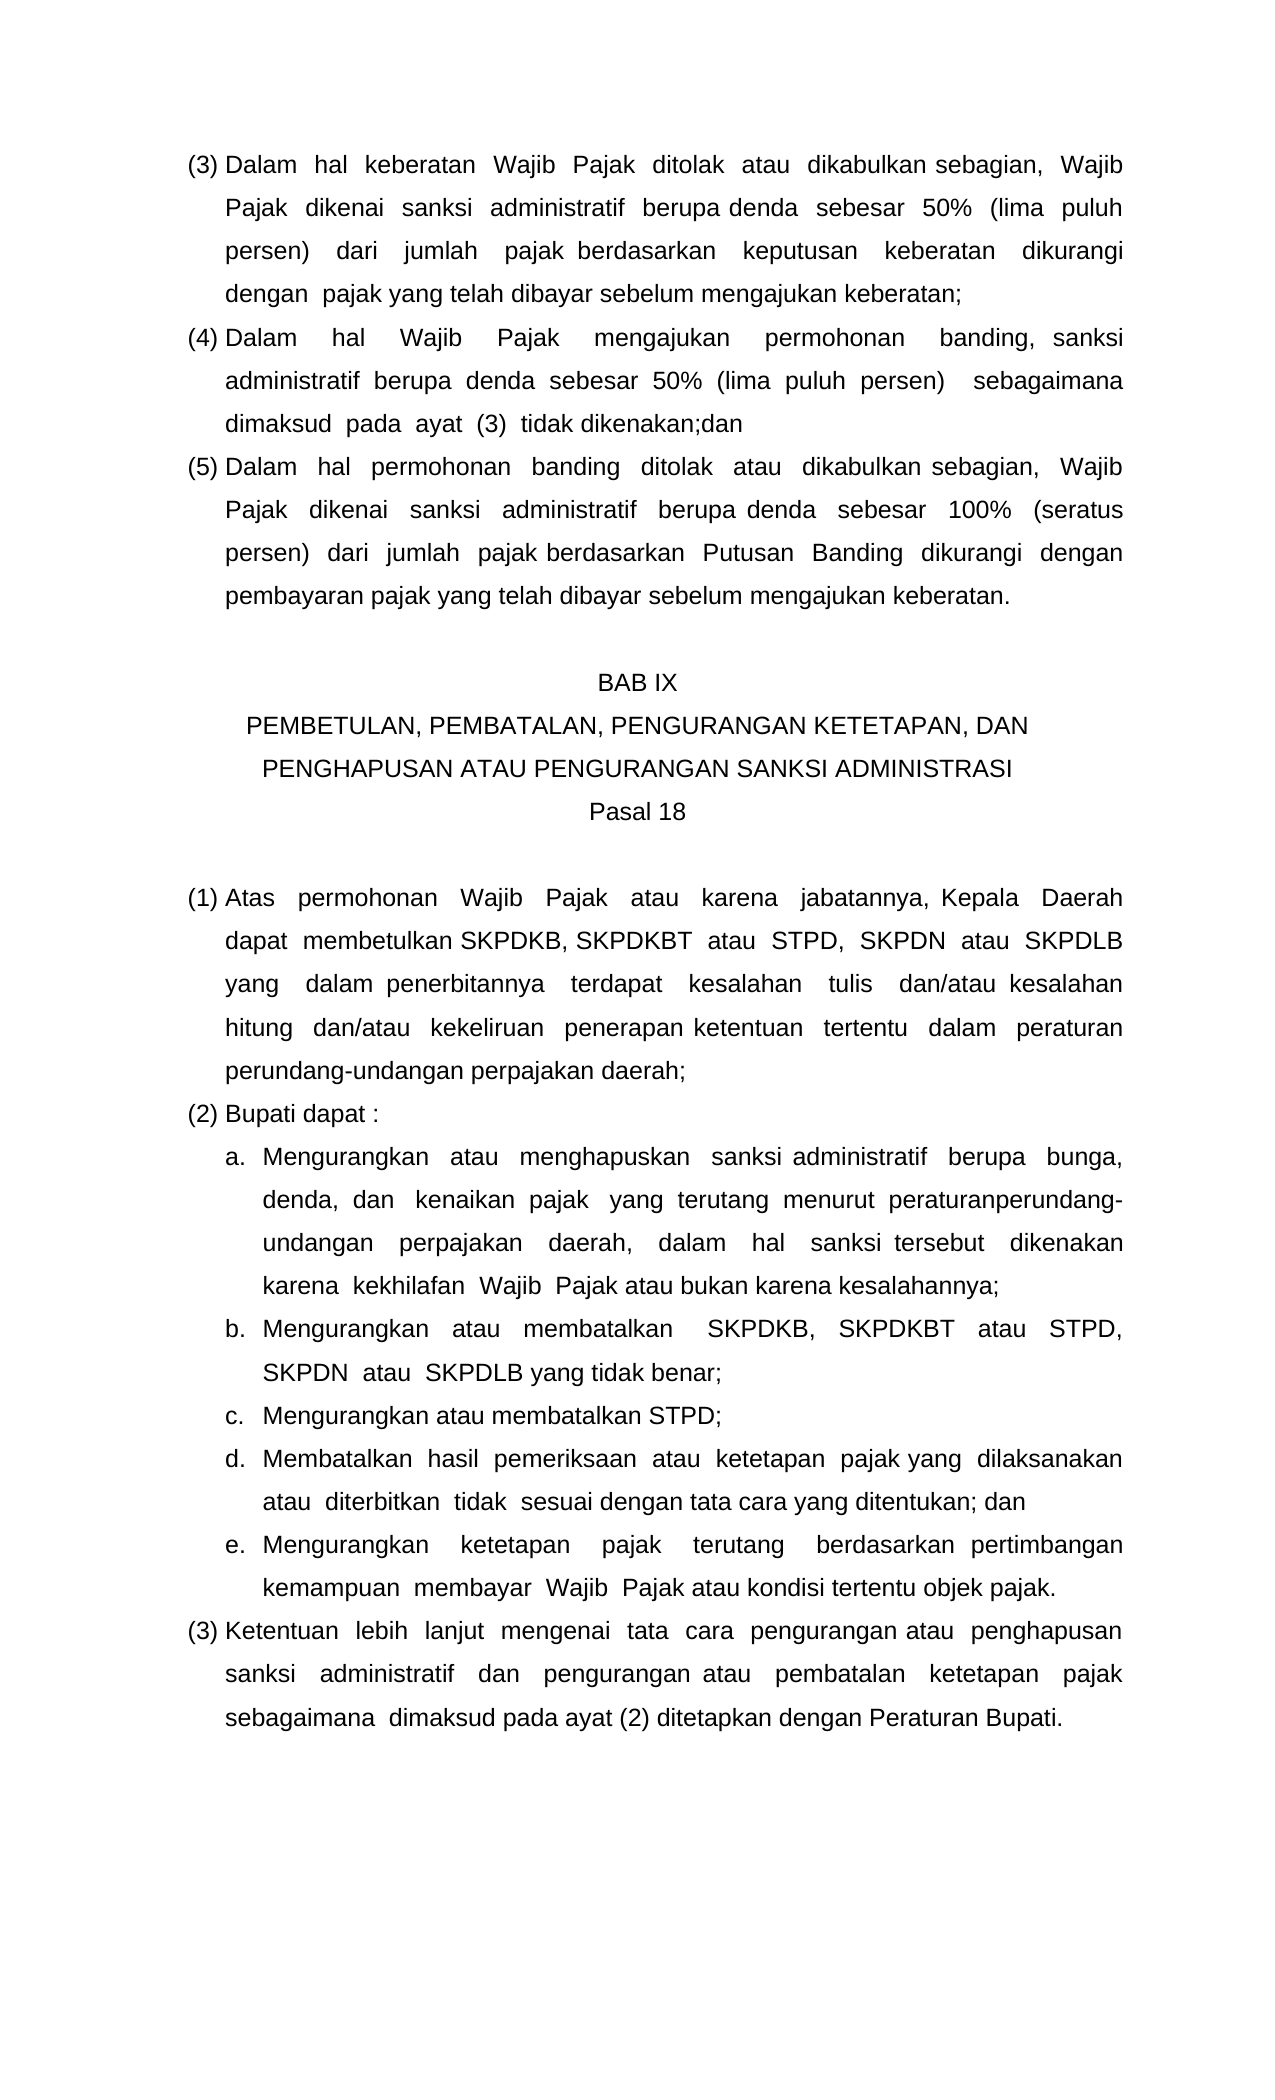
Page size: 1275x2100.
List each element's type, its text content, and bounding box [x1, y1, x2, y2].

list Mengurangkan atau membatalkan STPD; [225, 1401, 1125, 1429]
text Pasal 18 [150, 797, 1125, 826]
list Dalam hal permohonan banding ditolak atau dikabulkan sebagian, Wajib Pajak dikenai sanksi administratif berupa denda sebesar 100% (seratus persen) dari jumlah pajak berdasarkan Putusan Banding dikurangi dengan pembayaran pajak yang telah dibayar sebelum mengajukan keberatan. [187, 452, 1125, 610]
list Membatalkan hasil pemeriksaan atau ketetapan pajak yang dilaksanakan atau diterbitkan tidak sesuai dengan tata cara yang ditentukan; dan [225, 1444, 1125, 1516]
list Mengurangkan atau membatalkan SKPDKB, SKPDKBT atau STPD, SKPDN atau SKPDLB yang tidak benar; [225, 1314, 1125, 1386]
list Atas permohonan Wajib Pajak atau karena jabatannya, Kepala Daerah dapat membetulkan SKPDKB, SKPDKBT atau STPD, SKPDN atau SKPDLB yang dalam penerbitannya terdapat kesalahan tulis dan/atau kesalahan hitung dan/atau kekeliruan penerapan ketentuan tertentu dalam peraturan perundang-undangan perpajakan daerah; [187, 883, 1125, 1084]
list Bupati dapat : [187, 1099, 1125, 1127]
text PembeTuLan, Pembatalan, Pengurangan Ketetapan, dan [150, 711, 1125, 739]
list Mengurangkan ketetapan pajak terutang berdasarkan pertimbangan kemampuan membayar Wajib Pajak atau kondisi tertentu objek pajak. [225, 1530, 1125, 1602]
list Dalam hal keberatan Wajib Pajak ditolak atau dikabulkan sebagian, Wajib Pajak dikenai sanksi administratif berupa denda sebesar 50% (lima puluh persen) dari jumlah pajak berdasarkan keputusan keberatan dikurangi dengan pajak yang telah dibayar sebelum mengajukan keberatan; [187, 150, 1125, 308]
text Penghapusan atau Pengurangan Sanksi administrasi [150, 754, 1125, 782]
text BAB IX [150, 667, 1125, 696]
list Dalam hal Wajib Pajak mengajukan permohonan banding, sanksi administratif berupa denda sebesar 50% (lima puluh persen) sebagaimana dimaksud pada ayat (3) tidak dikenakan;dan [187, 322, 1125, 437]
list Mengurangkan atau menghapuskan sanksi administratif berupa bunga, denda, dan kenaikan pajak yang terutang menurut peraturanperundang-undangan perpajakan daerah, dalam hal sanksi tersebut dikenakan karena kekhilafan Wajib Pajak atau bukan karena kesalahannya; [225, 1142, 1125, 1300]
list Ketentuan lebih lanjut mengenai tata cara pengurangan atau penghapusan sanksi administratif dan pengurangan atau pembatalan ketetapan pajak sebagaimana dimaksud pada ayat (2) ditetapkan dengan Peraturan Bupati. [187, 1616, 1125, 1731]
